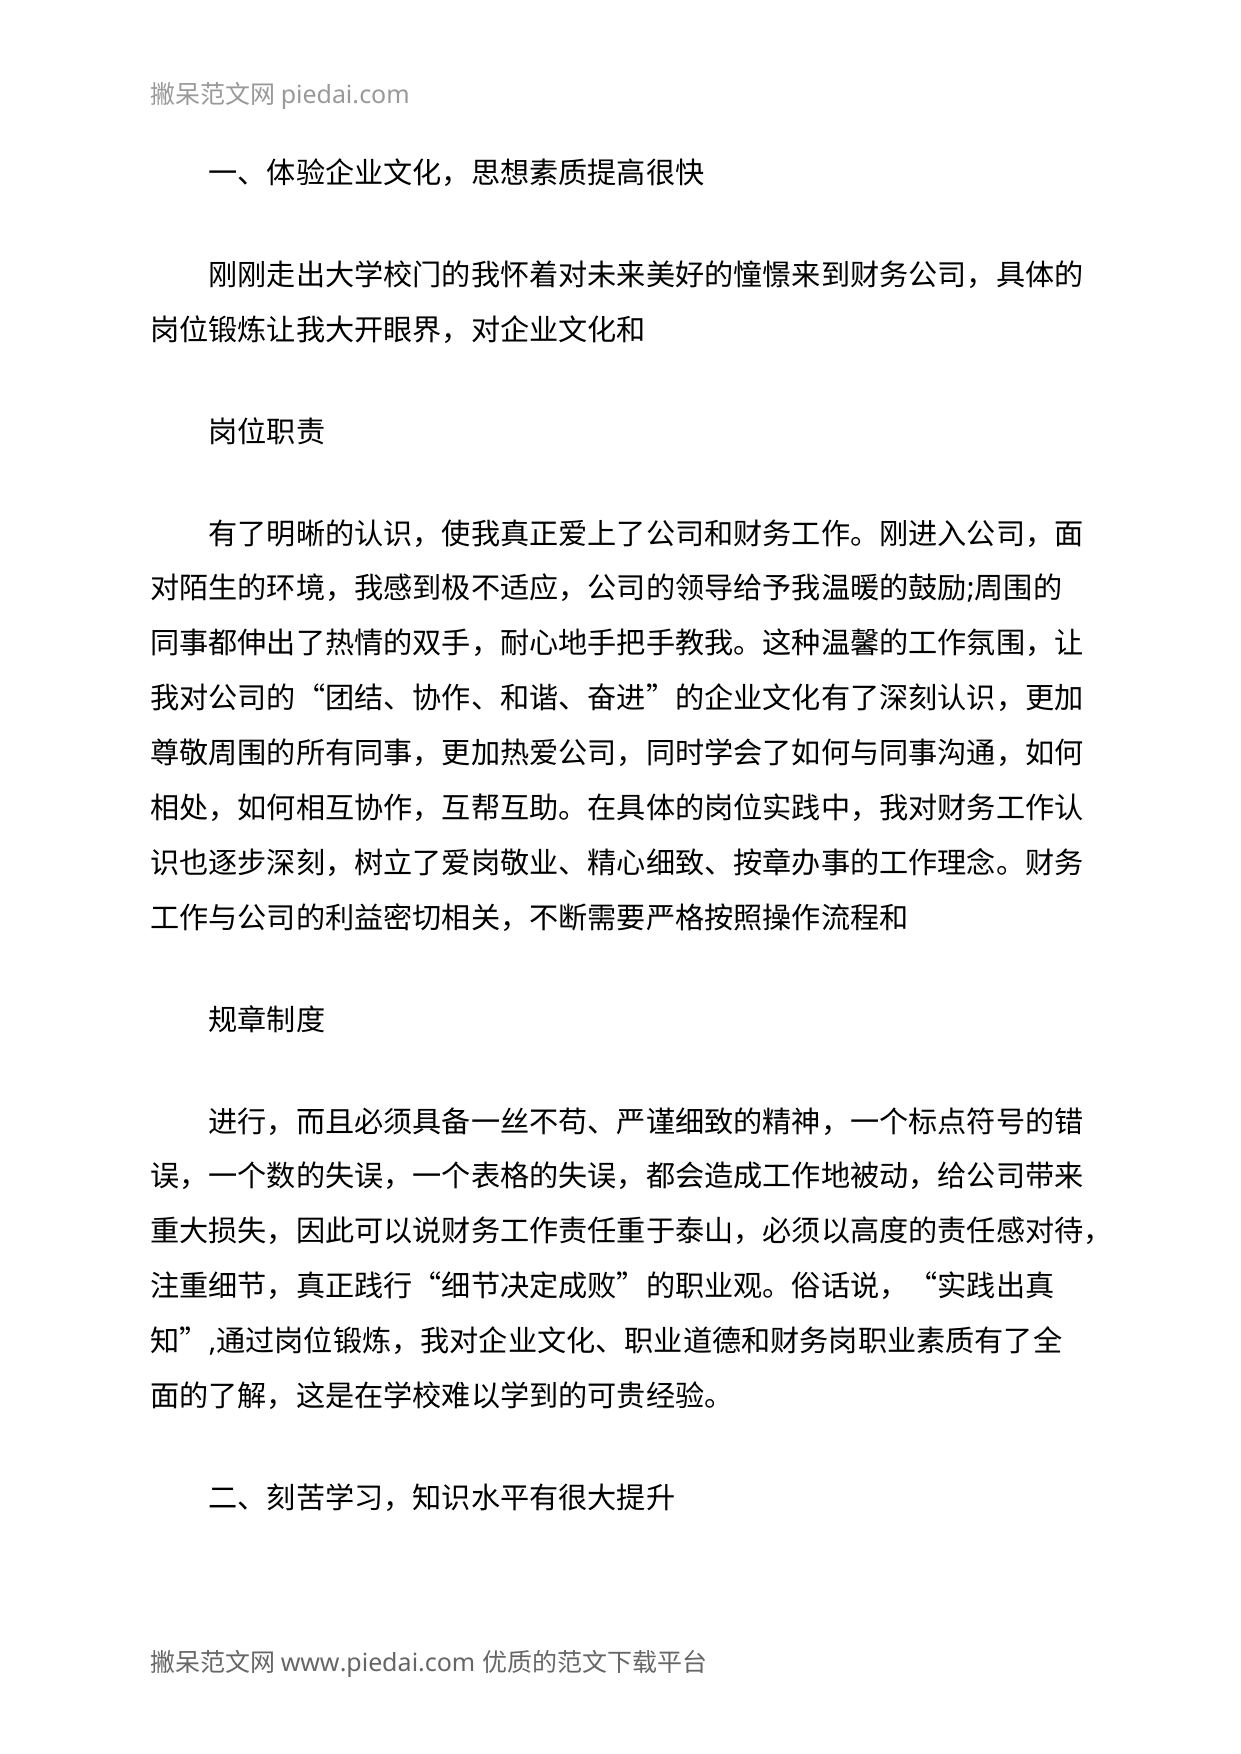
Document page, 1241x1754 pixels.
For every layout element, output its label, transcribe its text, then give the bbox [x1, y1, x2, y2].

text 有了明晰的认识，使我真正爱上了公司和财务工作。刚进入公司，面对陌生的环境，我感到极不适应，公司的领导给予我温暖的鼓励;周围的同事都伸出了热情的双手，耐心地手把手教我。这种温馨的工作氛围，让我对公司的“团结、协作、和谐、奋进”的企业文化有了深刻认识，更加尊敬周围的所有同事，更加热爱公司，同时学会了如何与同事沟通，如何相处，如何相互协作，互帮互助。在具体的岗位实践中，我对财务工作认识也逐步深刻，树立了爱岗敬业、精心细致、按章办事的工作理念。财务工作与公司的利益密切相关，不断需要严格按照操作流程和 [150, 510, 1090, 937]
text 刚刚走出大学校门的我怀着对未来美好的憧憬来到财务公司，具体的岗位锻炼让我大开眼界，对企业文化和 [150, 252, 1090, 349]
text 一、体验企业文化，思想素质提高很快 [150, 150, 1090, 192]
text 岗位职责 [150, 408, 1090, 451]
text 规章制度 [150, 996, 1090, 1039]
text 进行，而且必须具备一丝不苟、严谨细致的精神，一个标点符号的错误，一个数的失误，一个表格的失误，都会造成工作地被动，给公司带来重大损失，因此可以说财务工作责任重于泰山，必须以高度的责任感对待，注重细节，真正践行“细节决定成败”的职业观。俗话说，“实践出真知”,通过岗位锻炼，我对企业文化、职业道德和财务岗职业素质有了全面的了解，这是在学校难以学到的可贵经验。 [150, 1098, 1090, 1415]
text 二、刻苦学习，知识水平有很大提升 [150, 1474, 1090, 1517]
